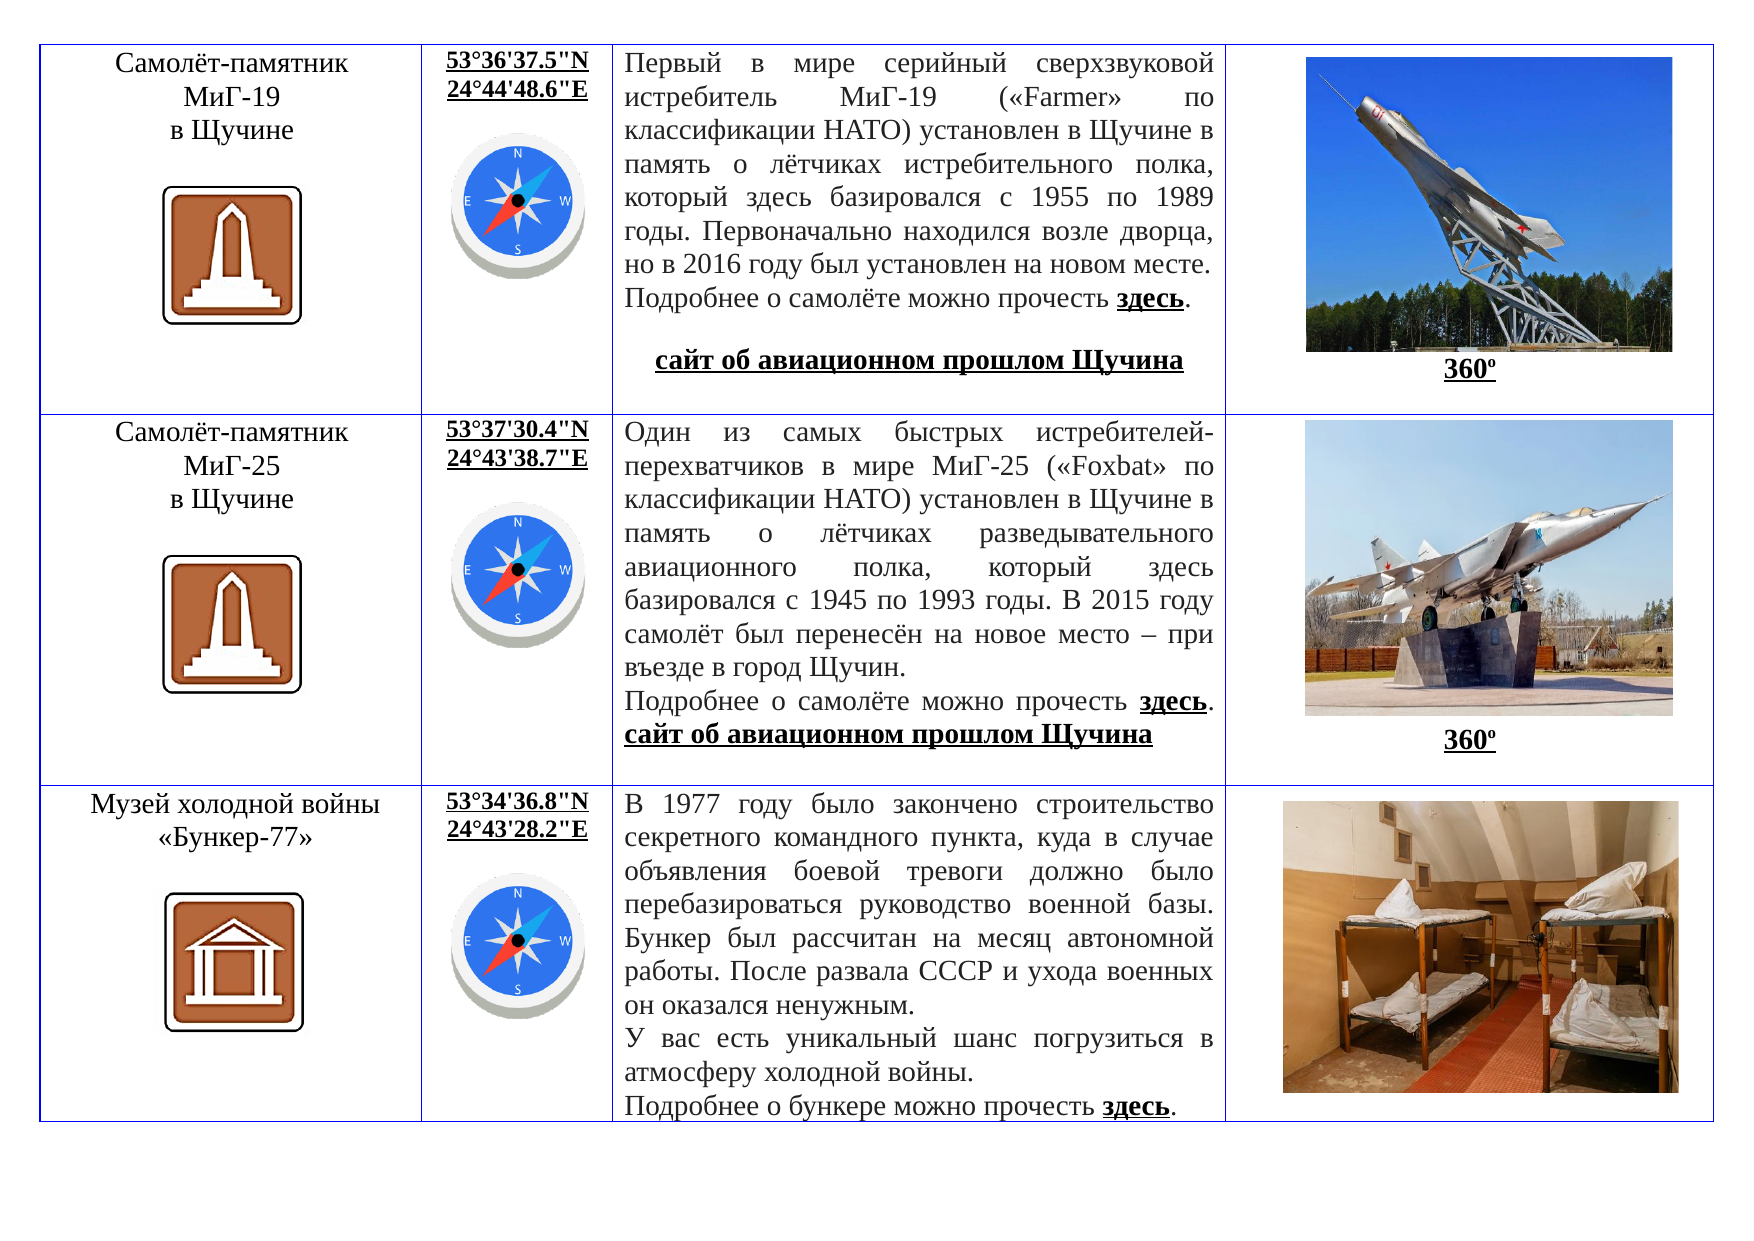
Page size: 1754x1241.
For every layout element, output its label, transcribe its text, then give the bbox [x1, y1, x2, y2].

picture [1283, 801, 1679, 1093]
picture [443, 872, 592, 1021]
picture [156, 548, 308, 698]
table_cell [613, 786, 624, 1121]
table_cell 53°36'37.5"N 24°44'48.6"E [422, 45, 612, 413]
picture [153, 886, 311, 1037]
picture [443, 131, 592, 281]
picture [443, 500, 592, 650]
picture [1305, 420, 1673, 716]
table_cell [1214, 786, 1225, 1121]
picture [1306, 57, 1673, 352]
table_cell Самолёт-памятник МиГ-19 в Щучине [41, 45, 421, 413]
table_cell Первый в мире серийный сверхзвуковой истребитель МиГ-19 («Farmer» по классификации НАТО) установлен в Щучине в память о лётчиках истребительного полка, который здесь базировался с 1955 по 1989 годы. Первоначально находился возле дворца, но в 2016 году был установлен на новом месте. Подробнее о самолёте можно прочесть здесь. сайт об авиационном прошлом Щучина [613, 45, 1225, 413]
table_cell Музей холодной войны «Бункер-77» [41, 786, 421, 1121]
table_cell [1226, 786, 1713, 1121]
table_cell 53°34'36.8"N 24°43'28.2"E [422, 786, 612, 1121]
table_cell 53°37'30.4"N 24°43'38.7"E [422, 415, 612, 785]
table_cell Самолёт-памятник МиГ-25 в Щучине [41, 415, 421, 785]
picture [156, 179, 308, 329]
table_cell Один из самых быстрых истребителей-перехватчиков в мире МиГ-25 («Foxbat» по классификации НАТО) установлен в Щучине в память о лётчиках разведывательного авиационного полка, который здесь базировался с 1945 по 1993 годы. В 2015 году самолёт был перенесён на новое место – при въезде в город Щучин. Подробнее о самолёте можно прочесть здесь. сайт об авиационном прошлом Щучина [613, 415, 1225, 785]
